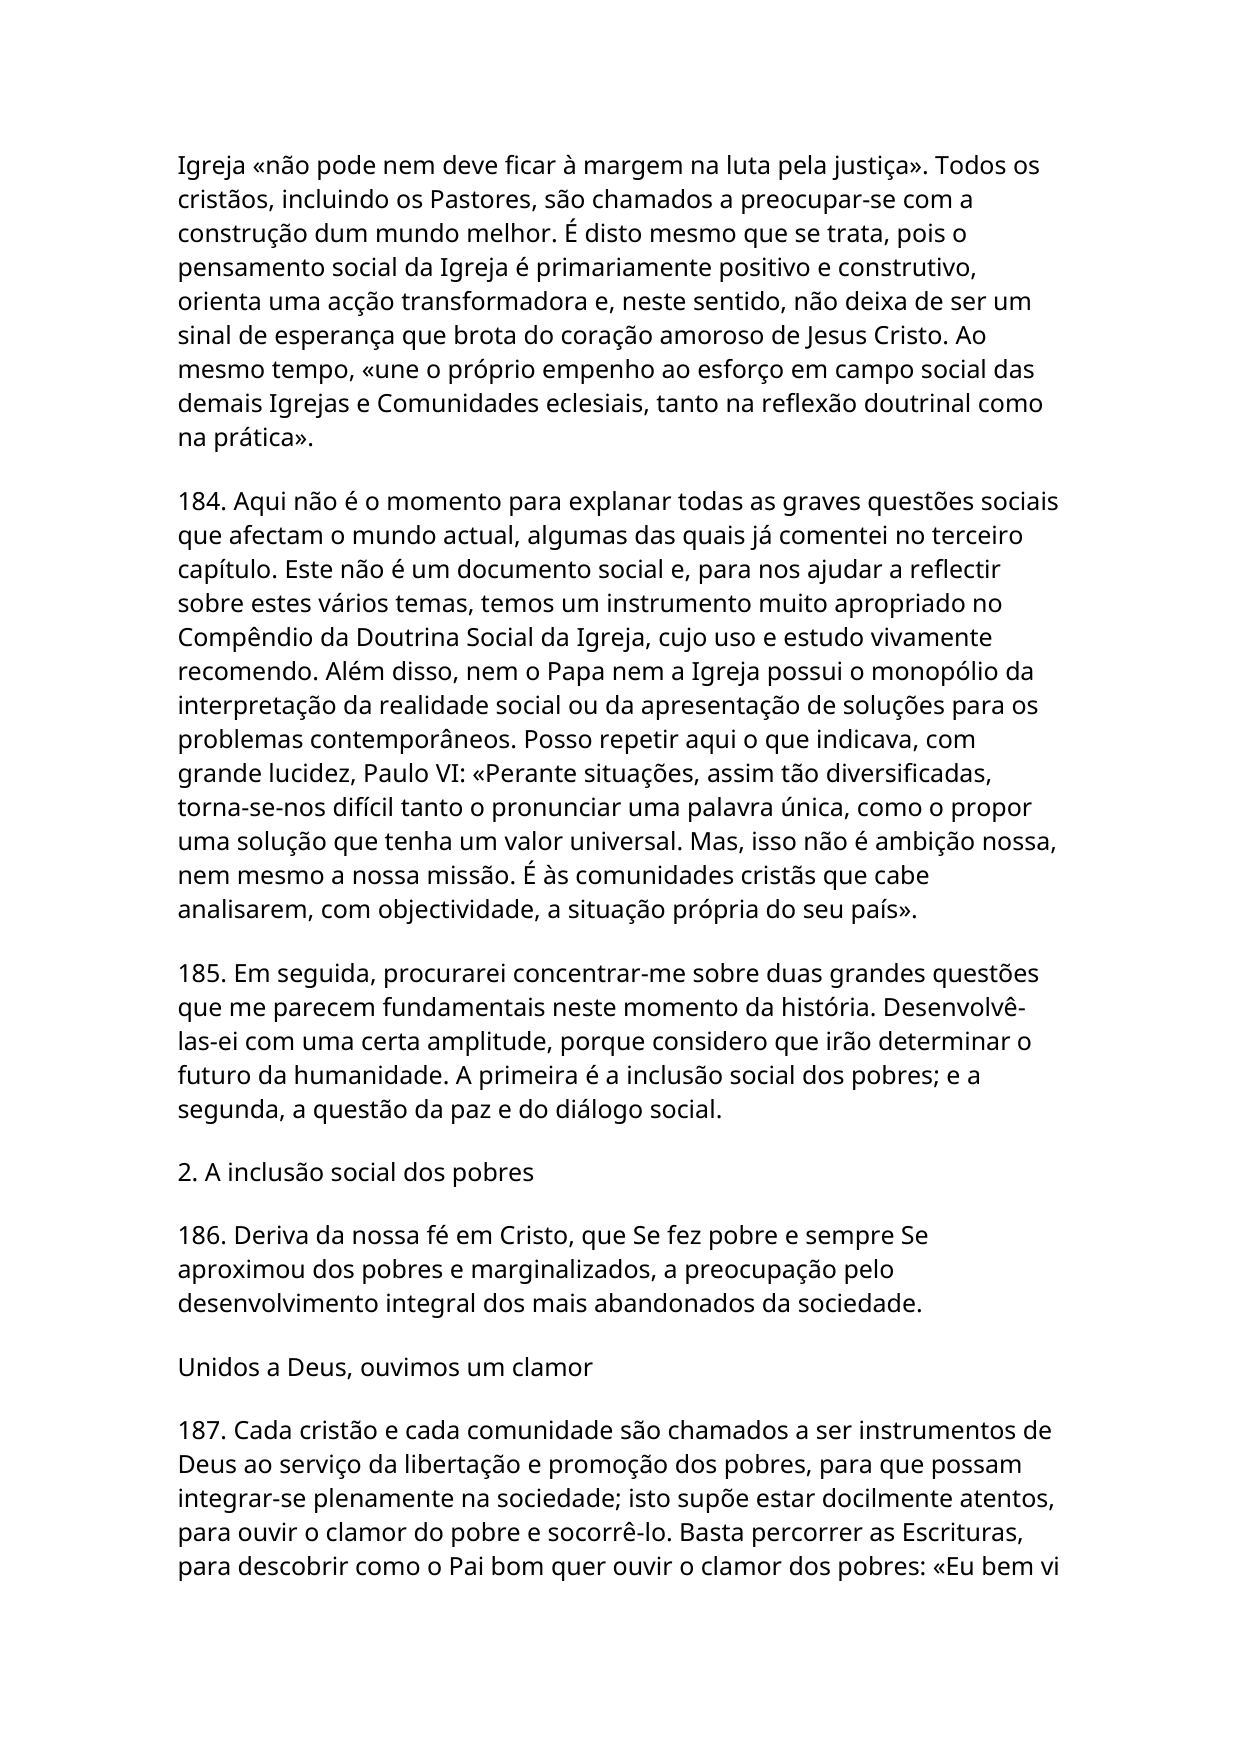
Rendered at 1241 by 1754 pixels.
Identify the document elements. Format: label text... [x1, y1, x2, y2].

text 2. A inclusão social dos pobres [177, 1155, 1063, 1189]
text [177, 1413, 1063, 1583]
text Unidos a Deus, ouvimos um clamor [177, 1349, 1063, 1383]
text 185. Em seguida, procurarei concentrar-me sobre duas grandes questões que me parecem fundamentais neste momento da história. Desenvolvê-las-ei com uma certa amplitude, porque considero que irão determinar o futuro da humanidade. A primeira é a inclusão social dos pobres; e a segunda, a questão da paz e do diálogo social. [177, 955, 1063, 1126]
text 184. Aqui não é o momento para explanar todas as graves questões sociais que afectam o mundo actual, algumas das quais já comentei no terceiro capítulo. Este não é um documento social e, para nos ajudar a reflectir sobre estes vários temas, temos um instrumento muito apropriado no Compêndio da Doutrina Social da Igreja, cujo uso e estudo vivamente recomendo. Além disso, nem o Papa nem a Igreja possui o monopólio da interpretação da realidade social ou da apresentação de soluções para os problemas contemporâneos. Posso repetir aqui o que indicava, com grande lucidez, Paulo VI: «Perante situações, assim tão diversificadas, torna-se-nos difícil tanto o pronunciar uma palavra única, como o propor uma solução que tenha um valor universal. Mas, isso não é ambição nossa, nem mesmo a nossa missão. É às comunidades cristãs que cabe analisarem, com objectividade, a situação própria do seu país». [177, 483, 1063, 926]
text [177, 148, 1063, 454]
text 186. Deriva da nossa fé em Cristo, que Se fez pobre e sempre Se aproximou dos pobres e marginalizados, a preocupação pelo desenvolvimento integral dos mais abandonados da sociedade. [177, 1218, 1063, 1320]
